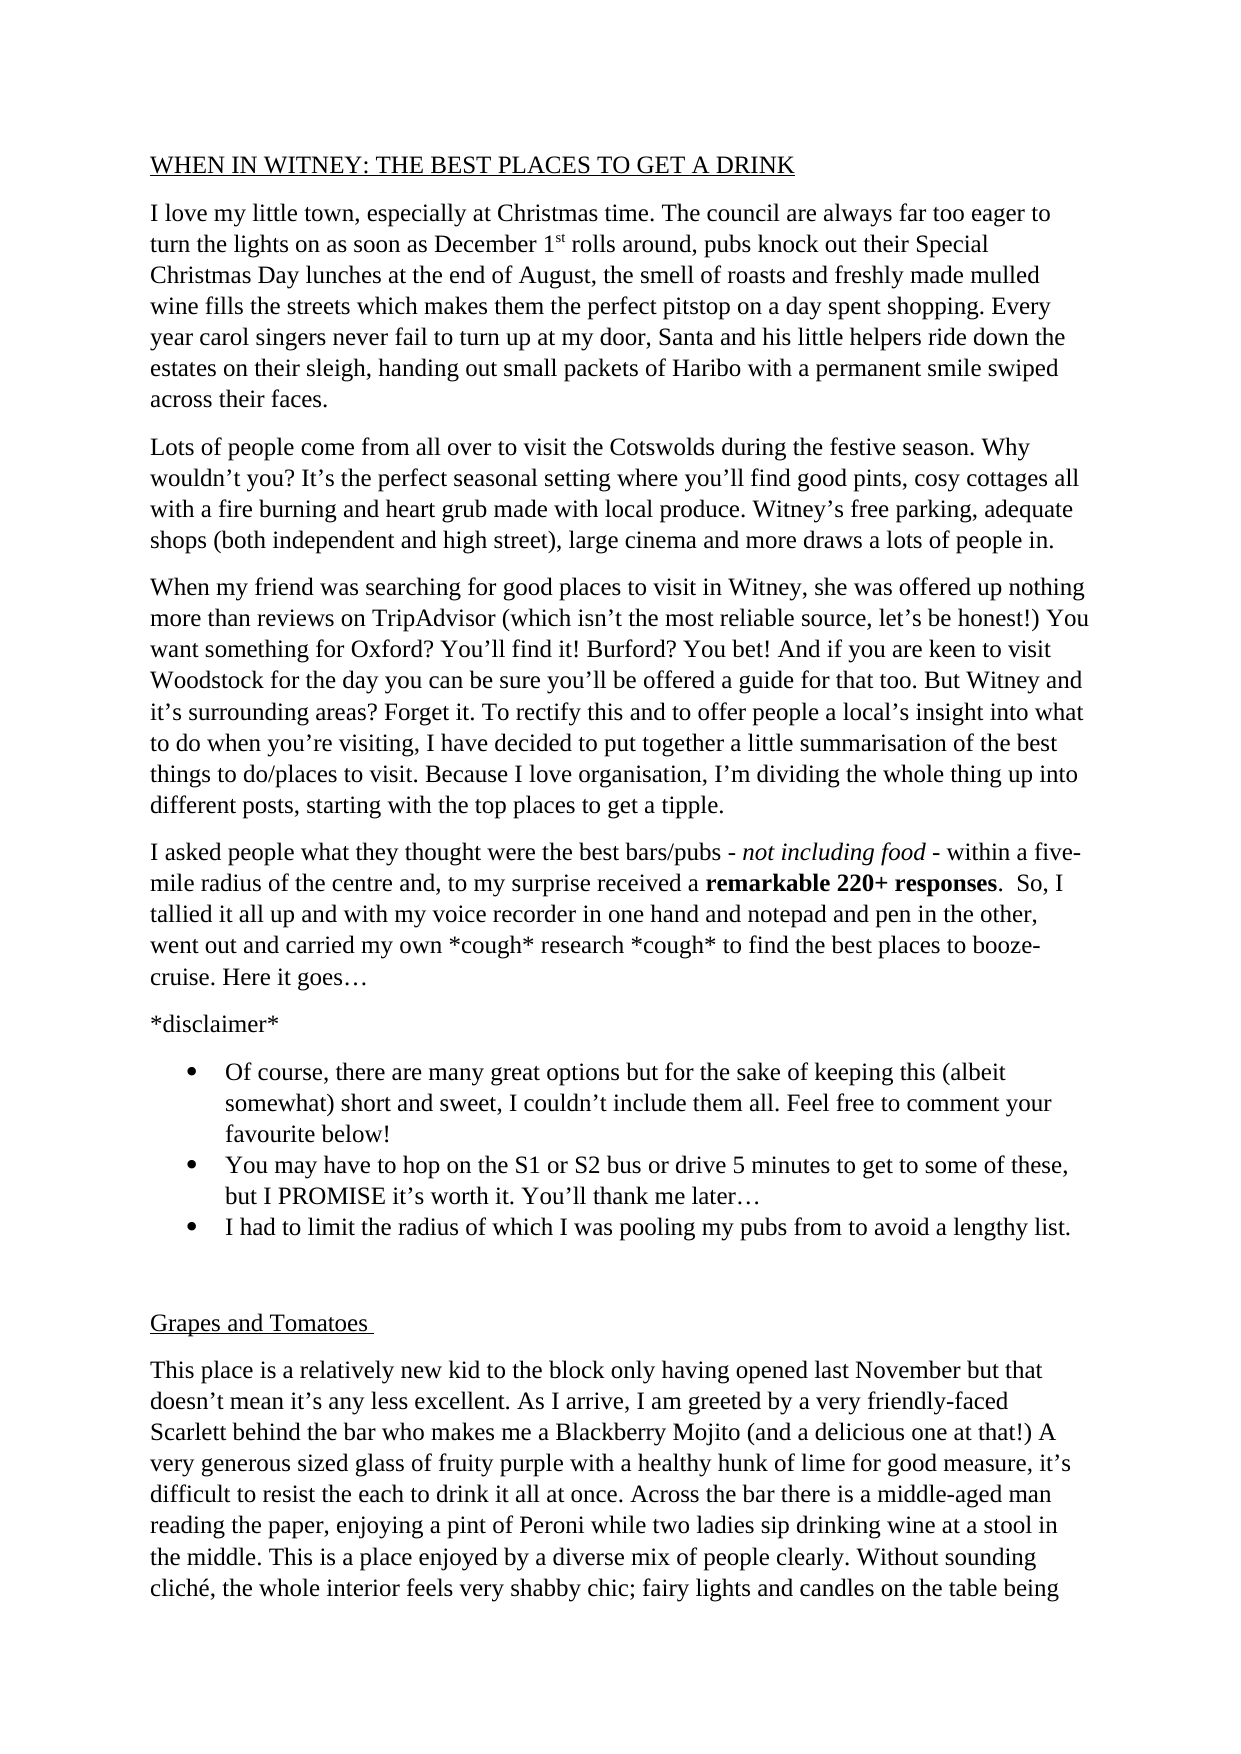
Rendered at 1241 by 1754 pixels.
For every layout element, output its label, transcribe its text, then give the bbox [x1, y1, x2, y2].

text I love my little town, especially at Christmas time. The council are always far too eager to turn the lights on as soon as December 1st rolls around, pubs knock out their Special Christmas Day lunches at the end of August, the smell of roasts and freshly made mulled wine fills the streets which makes them the perfect pitstop on a day spent shopping. Every year carol singers never fail to turn up at my door, Santa and his little helpers ride down the estates on their sleigh, handing out small packets of Haribo with a permanent smile swiped across their faces. [150, 198, 1090, 413]
text I asked people what they thought were the best bars/pubs - not including food - within a five-mile radius of the centre and, to my surprise received a remarkable 220+ responses. So, I tallied it all up and with my voice recorder in one hand and notepad and pen in the other, went out and carried my own *cough* research *cough* to find the best places to booze-cruise. Here it goes… [150, 837, 1090, 990]
text WHEN IN WITNEY: THE BEST PLACES TO GET A DRINK [150, 150, 1090, 179]
list You may have to hop on the S1 or S2 bus or drive 5 minutes to get to some of these, but I PROMISE it’s worth it. You’ll thank me later… [187, 1150, 1090, 1210]
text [150, 1355, 1090, 1601]
text *disclaimer* [150, 1009, 1090, 1038]
text When my friend was searching for good places to visit in Witney, she was offered up nothing more than reviews on TripAdvisor (which isn’t the most reliable source, let’s be honest!) You want something for Oxford? You’ll find it! Burford? You bet! And if you are keen to visit Woodstock for the day you can be sure you’ll be offered a guide for that too. But Witney and it’s surrounding areas? Forget it. To rectify this and to offer people a local’s insight into what to do when you’re visiting, I have decided to put together a little summarisation of the best things to do/places to visit. Because I love organisation, I’m dividing the whole thing up into different posts, starting with the top places to get a tipple. [150, 572, 1090, 818]
text Grapes and Tomatoes [150, 1308, 1090, 1336]
text Lots of people come from all over to visit the Cotswolds during the festive season. Why wouldn’t you? It’s the perfect seasonal setting where you’ll find good pints, cosy cottages all with a fire burning and heart grub made with local produce. Witney’s free parking, adequate shops (both independent and high street), large cinema and more draws a lots of people in. [150, 432, 1090, 553]
list I had to limit the radius of which I was pooling my pubs from to avoid a lengthy list. [187, 1212, 1090, 1241]
list Of course, there are many great options but for the sake of keeping this (albeit somewhat) short and sweet, I couldn’t include them all. Feel free to comment your favourite below! [187, 1057, 1090, 1148]
